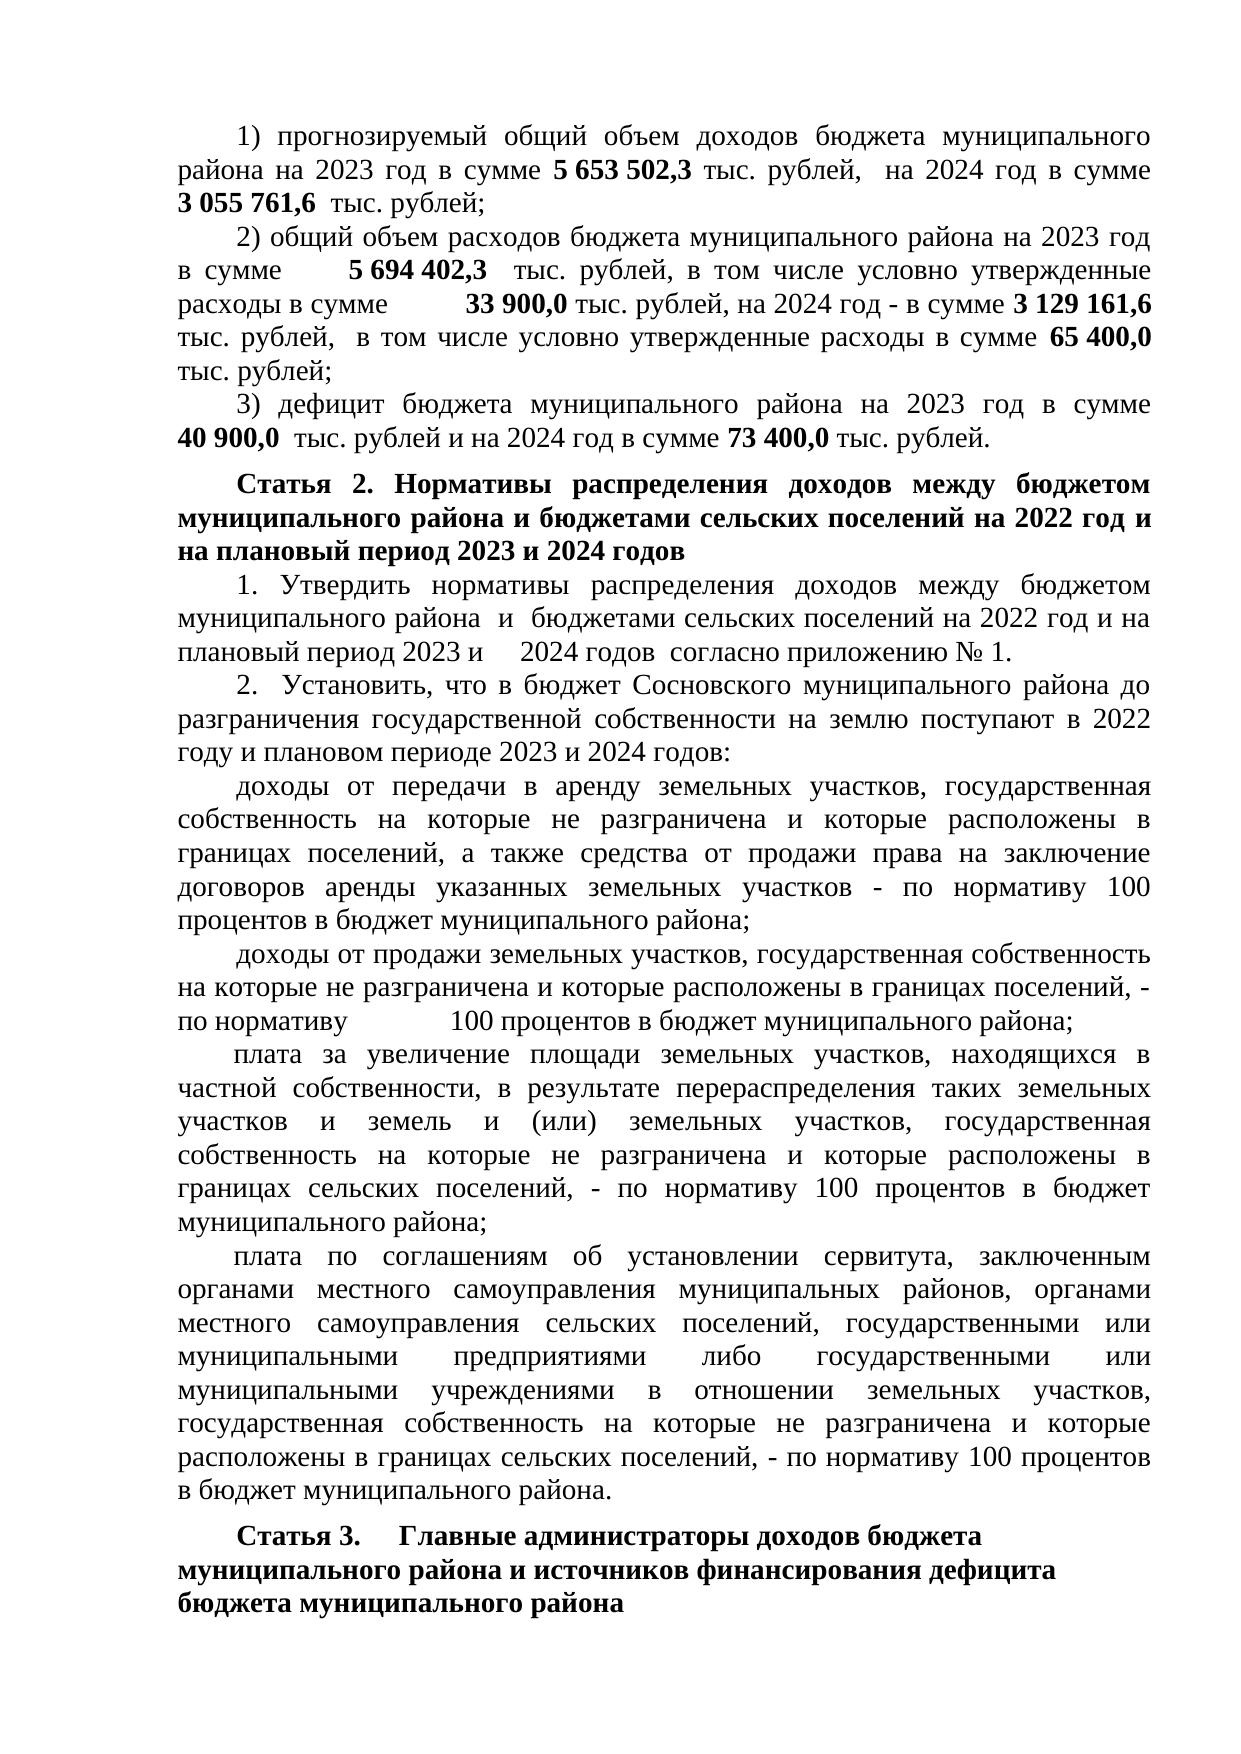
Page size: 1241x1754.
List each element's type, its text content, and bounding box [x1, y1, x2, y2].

text доходы от передачи в аренду земельных участков, государственная собственность на которые не разграничена и которые расположены в границах поселений, а также средства от продажи права на заключение договоров аренды указанных земельных участков - по нормативу 100 процентов в бюджет муниципального района; [177, 768, 1152, 936]
text плата по соглашениям об установлении сервитута, заключенным органами местного самоуправления муниципальных районов, органами местного самоуправления сельских поселений, государственными или муниципальными предприятиями либо государственными или муниципальными учреждениями в отношении земельных участков, государственная собственность на которые не разграничена и которые расположены в границах сельских поселений, - по нормативу 100 процентов в бюджет муниципального района. [177, 1238, 1152, 1506]
text Статья 2. Нормативы распределения доходов между бюджетом муниципального района и бюджетами сельских поселений на 2022 год и на плановый период 2023 и 2024 годов [177, 466, 1152, 567]
text 1. Утвердить нормативы распределения доходов между бюджетом муниципального района и бюджетами сельских поселений на 2022 год и на плановый период 2023 и 2024 годов согласно приложению № 1. [177, 567, 1152, 667]
text доходы от продажи земельных участков, государственная собственность на которые не разграничена и которые расположены в границах поселений, - по нормативу 100 процентов в бюджет муниципального района; [177, 936, 1152, 1036]
text Статья 3. Главные администраторы доходов бюджета муниципального района и источников финансирования дефицита бюджета муниципального района [177, 1518, 1152, 1619]
text 2. Установить, что в бюджет Сосновского муниципального района до разграничения государственной собственности на землю поступают в 2022 году и плановом периоде 2023 и 2024 годов: [177, 667, 1152, 768]
text 2) общий объем расходов бюджета муниципального района на 2023 год в сумме 5 694 402,3 тыс. рублей, в том числе условно утвержденные расходы в сумме 33 900,0 тыс. рублей, на 2024 год - в сумме 3 129 161,6 тыс. рублей, в том числе условно утвержденные расходы в сумме 65 400,0 тыс. рублей; [177, 219, 1152, 387]
text плата за увеличение площади земельных участков, находящихся в частной собственности, в результате перераспределения таких земельных участков и земель и (или) земельных участков, государственная собственность на которые не разграничена и которые расположены в границах сельских поселений, - по нормативу 100 процентов в бюджет муниципального района; [177, 1036, 1152, 1238]
text 1) прогнозируемый общий объем доходов бюджета муниципального района на 2023 год в сумме 5 653 502,3 тыс. рублей, на 2024 год в сумме 3 055 761,6 тыс. рублей; [177, 118, 1152, 219]
text 3) дефицит бюджета муниципального района на 2023 год в сумме 40 900,0 тыс. рублей и на 2024 год в сумме 73 400,0 тыс. рублей. [177, 387, 1152, 454]
